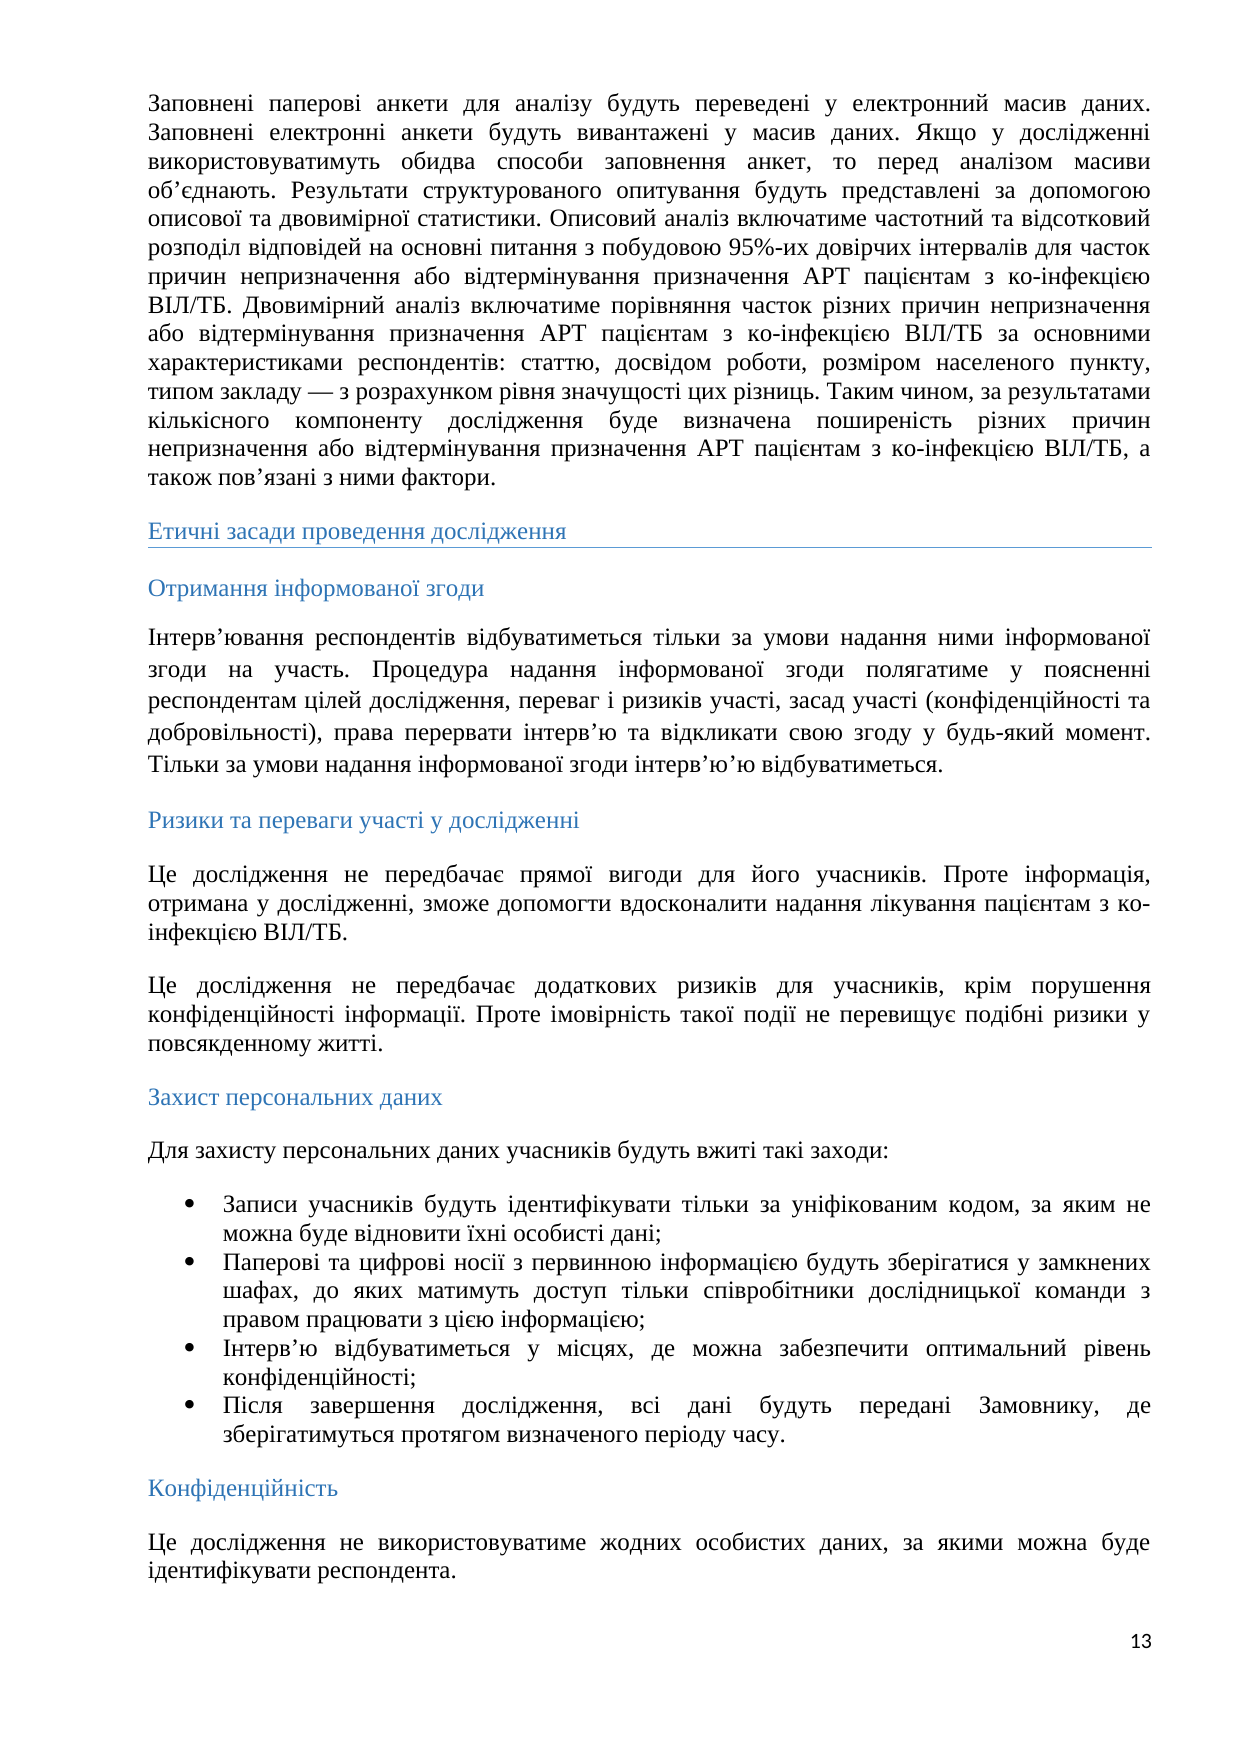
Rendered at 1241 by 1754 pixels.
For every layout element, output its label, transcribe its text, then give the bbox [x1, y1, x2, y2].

list Після завершення дослідження, всі дані будуть передані Замовнику, де зберігатимуться протягом визначеного періоду часу. [185, 1390, 1152, 1448]
text Для захисту персональних даних учасників будуть вжиті такі заходи: [148, 1135, 1152, 1164]
text Це дослідження не передбачає додаткових ризиків для учасників, крім порушення конфіденційності інформації. Проте імовірність такої події не перевищує подібні ризики у повсякденному житті. [148, 970, 1152, 1057]
text Заповнені паперові анкети для аналізу будуть переведені у електронний масив даних. Заповнені електронні анкети будуть вивантажені у масив даних. Якщо у дослідженні використовуватимуть обидва способи заповнення анкет, то перед аналізом масиви об’єднають. Результати структурованого опитування будуть представлені за допомогою описової та двовимірної статистики. Описовий аналіз включатиме частотний та відсотковий розподіл відповідей на основні питання з побудовою 95%-их довірчих інтервалів для часток причин непризначення або відтермінування призначення АРТ пацієнтам з ко-інфекцією ВІЛ/ТБ. Двовимірний аналіз включатиме порівняння часток різних причин непризначення або відтермінування призначення АРТ пацієнтам з ко-інфекцією ВІЛ/ТБ за основними характеристиками респондентів: статтю, досвідом роботи, розміром населеного пункту, типом закладу ― з розрахунком рівня значущості цих різниць. Таким чином, за результатами кількісного компоненту дослідження буде визначена поширеність різних причин непризначення або відтермінування призначення АРТ пацієнтам з ко-інфекцією ВІЛ/ТБ, а також пов’язані з ними фактори. [148, 88, 1152, 491]
text Це дослідження не передбачає прямої вигоди для його учасників. Проте інформація, отримана у дослідженні, зможе допомогти вдосконалити надання лікування пацієнтам з ко-інфекцією ВІЛ/ТБ. [148, 859, 1152, 945]
text Це дослідження не використовуватиме жодних особистих даних, за якими можна буде ідентифікувати респондента. [148, 1527, 1152, 1584]
subtitle Захист персональних даних [148, 1082, 1152, 1110]
subtitle Конфіденційність [148, 1473, 1152, 1502]
list Записи учасників будуть ідентифікувати тільки за уніфікованим кодом, за яким не можна буде відновити їхні особисті дані; [185, 1189, 1152, 1247]
subtitle Ризики та переваги участі у дослідженні [148, 805, 1152, 834]
text Інтерв’ювання респондентів відбуватиметься тільки за умови надання ними інформованої згоди на участь. Процедура надання інформованої згоди полягатиме у поясненні респондентам цілей дослідження, переваг і ризиків участі, засад участі (конфіденційності та добровільності), права перервати інтерв’ю та відкликати свою згоду у будь-який момент. Тільки за умови надання інформованої згоди інтерв’ю’ю відбуватиметься. [148, 622, 1152, 777]
list Паперові та цифрові носії з первинною інформацією будуть зберігатися у замкнених шафах, до яких матимуть доступ тільки співробітники дослідницької команди з правом працювати з цією інформацією; [185, 1247, 1152, 1333]
subtitle Етичні засади проведення дослідження [148, 516, 1152, 547]
subtitle Отримання інформованої згоди [148, 573, 1152, 602]
list Інтерв’ю відбуватиметься у місцях, де можна забезпечити оптимальний рівень конфіденційності; [185, 1333, 1152, 1390]
